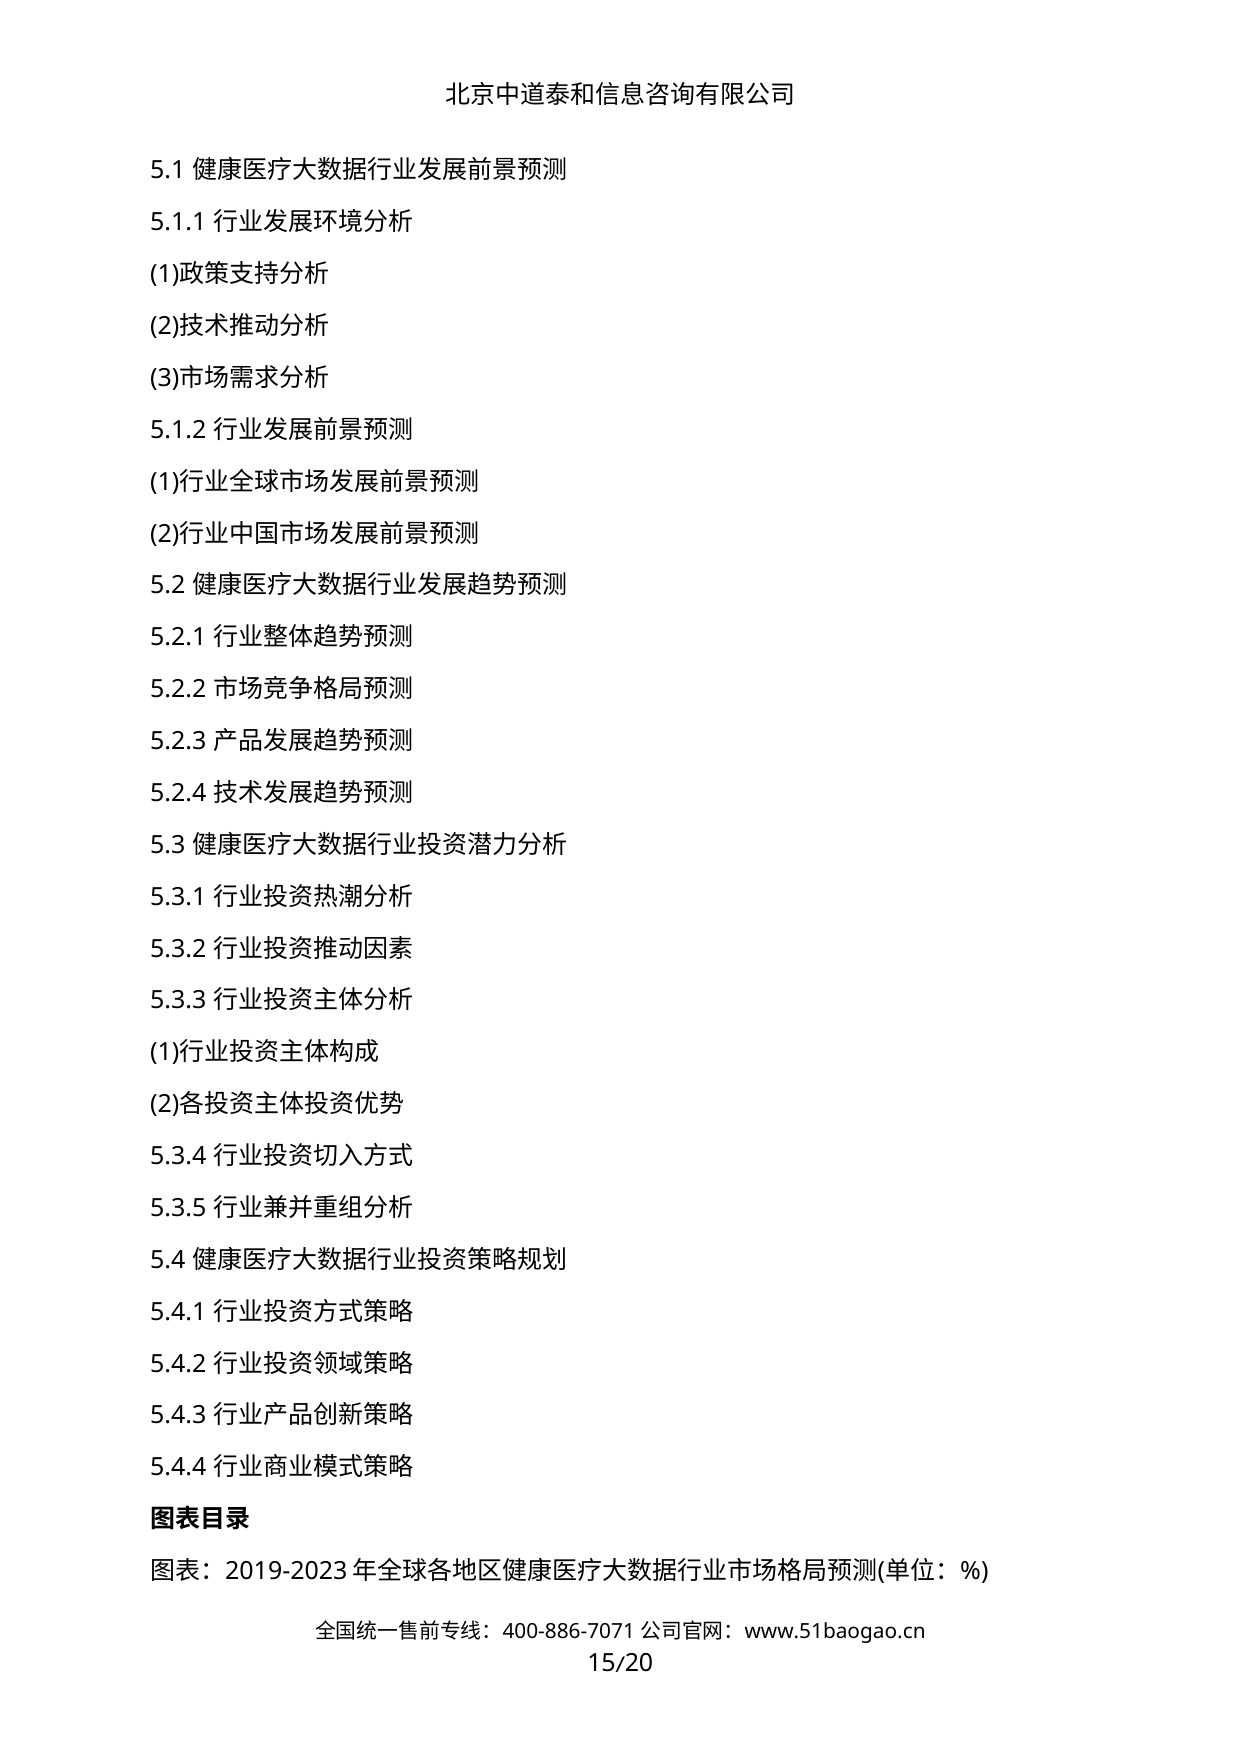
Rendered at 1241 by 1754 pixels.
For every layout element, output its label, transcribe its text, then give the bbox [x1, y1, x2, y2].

text 5.3 健康医疗大数据行业投资潜力分析 [150, 824, 1090, 861]
text (2)各投资主体投资优势 [150, 1084, 1090, 1120]
text 5.4.4 行业商业模式策略 [150, 1447, 1090, 1483]
text 5.1 健康医疗大数据行业发展前景预测 [150, 150, 1090, 186]
text 5.4.1 行业投资方式策略 [150, 1291, 1090, 1327]
text 5.4 健康医疗大数据行业投资策略规划 [150, 1239, 1090, 1276]
text (1)行业投资主体构成 [150, 1032, 1090, 1068]
text 5.2.2 市场竞争格局预测 [150, 669, 1090, 705]
text 5.2.3 产品发展趋势预测 [150, 721, 1090, 757]
text 5.3.4 行业投资切入方式 [150, 1136, 1090, 1172]
text 5.1.2 行业发展前景预测 [150, 409, 1090, 446]
text (3)市场需求分析 [150, 357, 1090, 394]
text 5.2.4 技术发展趋势预测 [150, 772, 1090, 809]
text 5.3.3 行业投资主体分析 [150, 980, 1090, 1016]
text 5.1.1 行业发展环境分析 [150, 202, 1090, 238]
text 图表目录 [150, 1499, 1090, 1535]
text (2)技术推动分析 [150, 306, 1090, 342]
text 5.3.2 行业投资推动因素 [150, 928, 1090, 964]
text 5.3.1 行业投资热潮分析 [150, 876, 1090, 912]
text 图表：2019-2023年全球各地区健康医疗大数据行业市场格局预测(单位：%) [150, 1551, 1090, 1587]
text 5.2.1 行业整体趋势预测 [150, 617, 1090, 653]
text 5.2 健康医疗大数据行业发展趋势预测 [150, 565, 1090, 601]
text (1)政策支持分析 [150, 254, 1090, 290]
text (1)行业全球市场发展前景预测 [150, 461, 1090, 497]
text (2)行业中国市场发展前景预测 [150, 513, 1090, 549]
text 5.3.5 行业兼并重组分析 [150, 1187, 1090, 1224]
text 5.4.2 行业投资领域策略 [150, 1343, 1090, 1379]
text 5.4.3 行业产品创新策略 [150, 1395, 1090, 1431]
